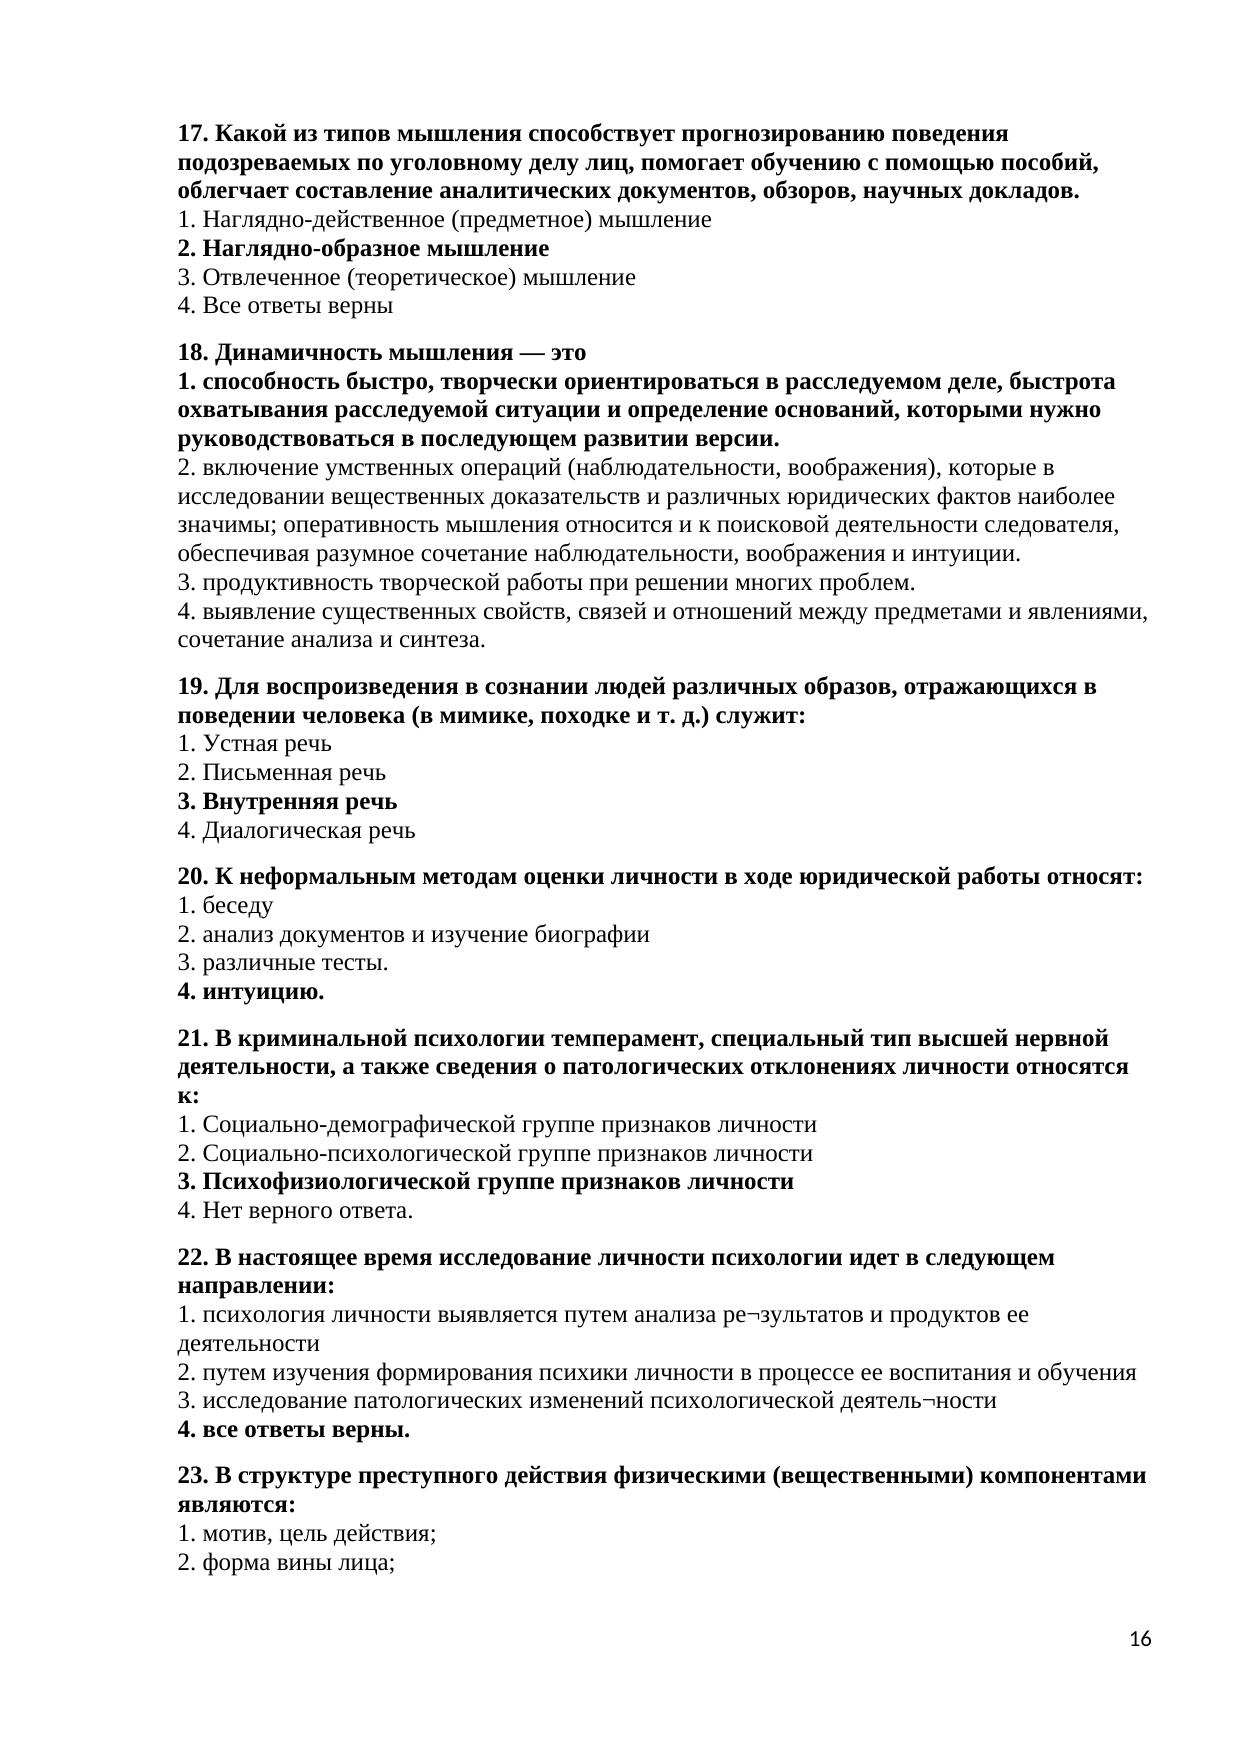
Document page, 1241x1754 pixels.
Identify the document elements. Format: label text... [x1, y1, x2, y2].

text 18. Динамичность мышления — это 1. способность быстро, творчески ориентироваться в расследуемом деле, быстрота охватывания расследуемой ситуации и определение оснований, которыми нужно руководствоваться в последующем развитии версии. 2. включение умственных операций (наблюдательности, воображения), которые в исследовании вещественных доказательств и различных юридических фактов наиболее значимы; оперативность мышления относится и к поисковой деятельности следователя, обеспечивая разумное сочетание наблюдательности, воображения и интуиции. 3. продуктивность творческой работы при решении многих проблем. 4. выявление существенных свойств, связей и отношений между предметами и явлениями, сочетание анализа и синтеза. [177, 337, 1152, 653]
text 22. В настоящее время исследование личности психологии идет в следующем направлении: 1. психология личности выявляется путем анализа ре¬зультатов и продуктов ее деятельности 2. путем изучения формирования психики личности в процессе ее воспитания и обучения 3. исследование патологических изменений психологической деятель¬ности 4. все ответы верны. [177, 1242, 1152, 1443]
text 21. В криминальной психологии темперамент, специальный тип высшей нервной деятельности, а также сведения о патологических отклонениях личности относятся к: 1. Социально-демографической группе признаков личности 2. Социально-психологической группе признаков личности 3. Психофизиологической группе признаков личности 4. Нет верного ответа. [177, 1023, 1152, 1224]
text 17. Какой из типов мышления способствует прогнозированию поведения подозреваемых по уголовному делу лиц, помогает обучению с помощью пособий, облегчает составление аналитических документов, обзоров, научных докладов. 1. Наглядно-действенное (предметное) мышление 2. Наглядно-образное мышление 3. Отвлеченное (теоретическое) мышление 4. Все ответы верны [177, 118, 1152, 319]
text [177, 1461, 1152, 1576]
text 20. К неформальным методам оценки личности в ходе юридической работы относят: 1. беседу 2. анализ документов и изучение биографии 3. различные тесты. 4. интуицию. [177, 861, 1152, 1005]
text 19. Для воспроизведения в сознании людей различных образов, отражающихся в поведении человека (в мимике, походке и т. д.) служит: 1. Устная речь 2. Письменная речь 3. Внутренняя речь 4. Диалогическая речь [177, 671, 1152, 843]
